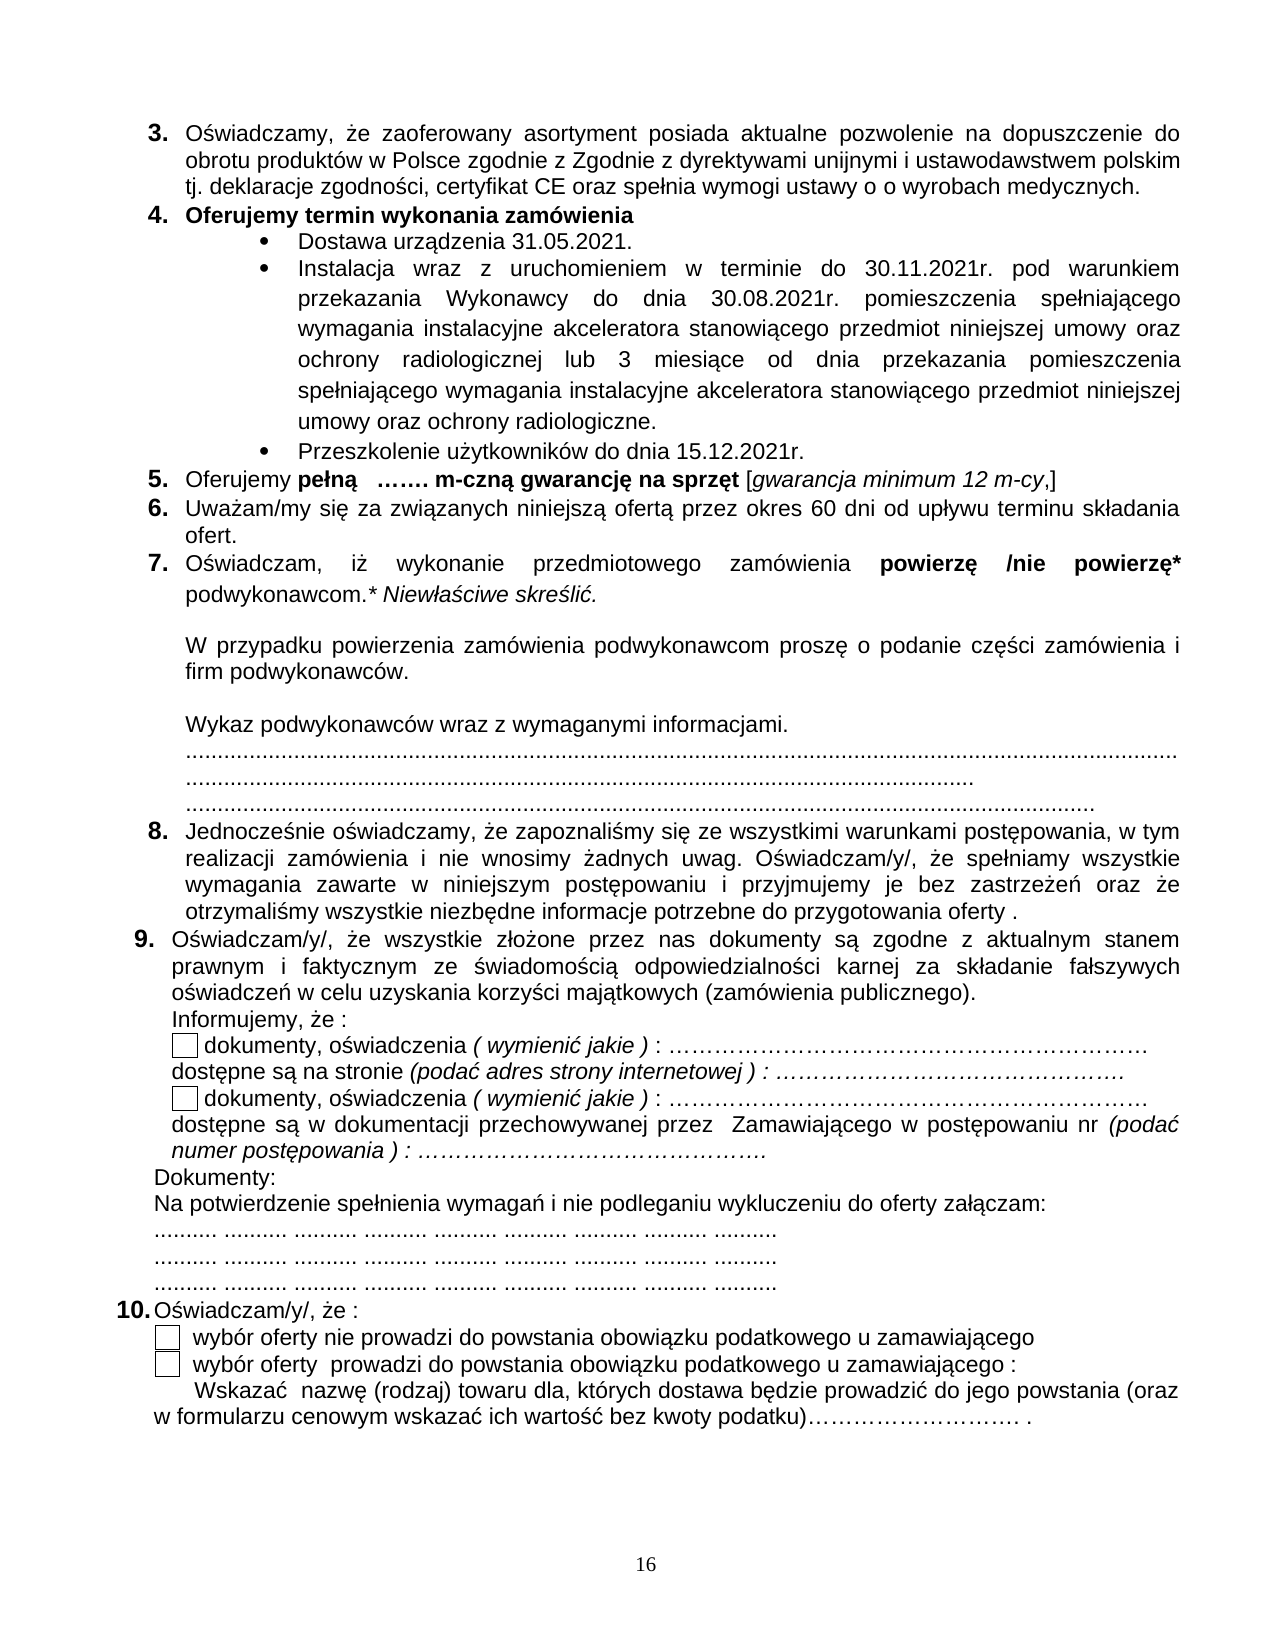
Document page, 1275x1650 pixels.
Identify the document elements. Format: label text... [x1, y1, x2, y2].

list Dokumenty: [154, 1164, 1181, 1190]
list Instalacja wraz z uruchomieniem w terminie do 30.11.2021r. pod warunkiem przekazania Wykonawcy do dnia 30.08.2021r. pomieszczenia spełniającego wymagania instalacyjne akceleratora stanowiącego przedmiot niniejszej umowy oraz ochrony radiologicznej lub 3 miesiące od dnia przekazania pomieszczenia spełniającego wymagania instalacyjne akceleratora stanowiącego przedmiot niniejszej umowy oraz ochrony radiologiczne. [260, 255, 1181, 434]
text Wykaz podwykonawców wraz z wymaganymi informacjami. [185, 711, 1181, 737]
list Przeszkolenie użytkowników do dnia 15.12.2021r. [260, 438, 1181, 464]
list Oświadczamy, że zaoferowany asortyment posiada aktualne pozwolenie na dopuszczenie do obrotu produktów w Polsce zgodnie z Zgodnie z dyrektywami unijnymi i ustawodawstwem polskim tj. deklaracje zgodności, certyfikat CE oraz spełnia wymogi ustawy o o wyrobach medycznych. [148, 118, 1181, 199]
list Na potwierdzenie spełnienia wymagań i nie podleganiu wykluczeniu do oferty załączam: [154, 1190, 1181, 1216]
list Informujemy, że : [171, 1006, 1181, 1032]
text dostępne są na stronie (podać adres strony internetowej ) : ………………………………………. [171, 1058, 1181, 1084]
list Dostawa urządzenia 31.05.2021. [260, 228, 1181, 255]
text dostępne są w dokumentacji przechowywanej przez Zamawiającego w postępowaniu nr (podać numer postępowania ) : ………………………………………. [171, 1111, 1181, 1164]
text wybór oferty nie prowadzi do powstania obowiązku podatkowego u zamawiającego [154, 1324, 1181, 1351]
list Jednocześnie oświadczamy, że zapoznaliśmy się ze wszystkimi warunkami postępowania, w tym realizacji zamówienia i nie wnosimy żadnych uwag. Oświadczam/y/, że spełniamy wszystkie wymagania zawarte w niniejszym postępowaniu i przyjmujemy je bez zastrzeżeń oraz że otrzymaliśmy wszystkie niezbędne informacje potrzebne do przygotowania oferty . [148, 816, 1181, 924]
text ........................................................................................................................................................................................................................................................................................ [185, 737, 1181, 790]
list Oferujemy termin wykonania zamówienia [148, 199, 1181, 228]
text dokumenty, oświadczenia ( wymienić jakie ) : ……………………………………………………… [171, 1084, 1181, 1111]
list Oświadczam, iż wykonanie przedmiotowego zamówienia powierzę /nie powierzę* podwykonawcom.* Niewłaściwe skreślić. [148, 548, 1181, 607]
list Oferujemy pełną ……. m-czną gwarancję na sprzęt [gwarancja minimum 12 m-cy,] [148, 464, 1181, 493]
list .......... .......... .......... .......... .......... .......... .......... .......... .......... [154, 1216, 1181, 1243]
list .......... .......... .......... .......... .......... .......... .......... .......... .......... [154, 1243, 1181, 1269]
text W przypadku powierzenia zamówienia podwykonawcom proszę o podanie części zamówienia i firm podwykonawców. [185, 632, 1181, 684]
list Wskazać nazwę (rodzaj) towaru dla, których dostawa będzie prowadzić do jego powstania (oraz w formularzu cenowym wskazać ich wartość bez kwoty podatku)………………………. . [154, 1377, 1181, 1429]
list Oświadczam/y/, że wszystkie złożone przez nas dokumenty są zgodne z aktualnym stanem prawnym i faktycznym ze świadomością odpowiedzialności karnej za składanie fałszywych oświadczeń w celu uzyskania korzyści majątkowych (zamówienia publicznego). [134, 924, 1181, 1006]
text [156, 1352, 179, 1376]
text wybór oferty prowadzi do powstania obowiązku podatkowego u zamawiającego : [180, 1351, 1181, 1377]
list .......... .......... .......... .......... .......... .......... .......... .......... .......... [154, 1269, 1181, 1295]
text ............................................................................................................................................... [185, 790, 1181, 816]
list Oświadczam/y/, że : [116, 1295, 1181, 1324]
text dokumenty, oświadczenia ( wymienić jakie ) : ……………………………………………………… [171, 1032, 1181, 1058]
list Uważam/my się za związanych niniejszą ofertą przez okres 60 dni od upływu terminu składania ofert. [148, 493, 1181, 548]
